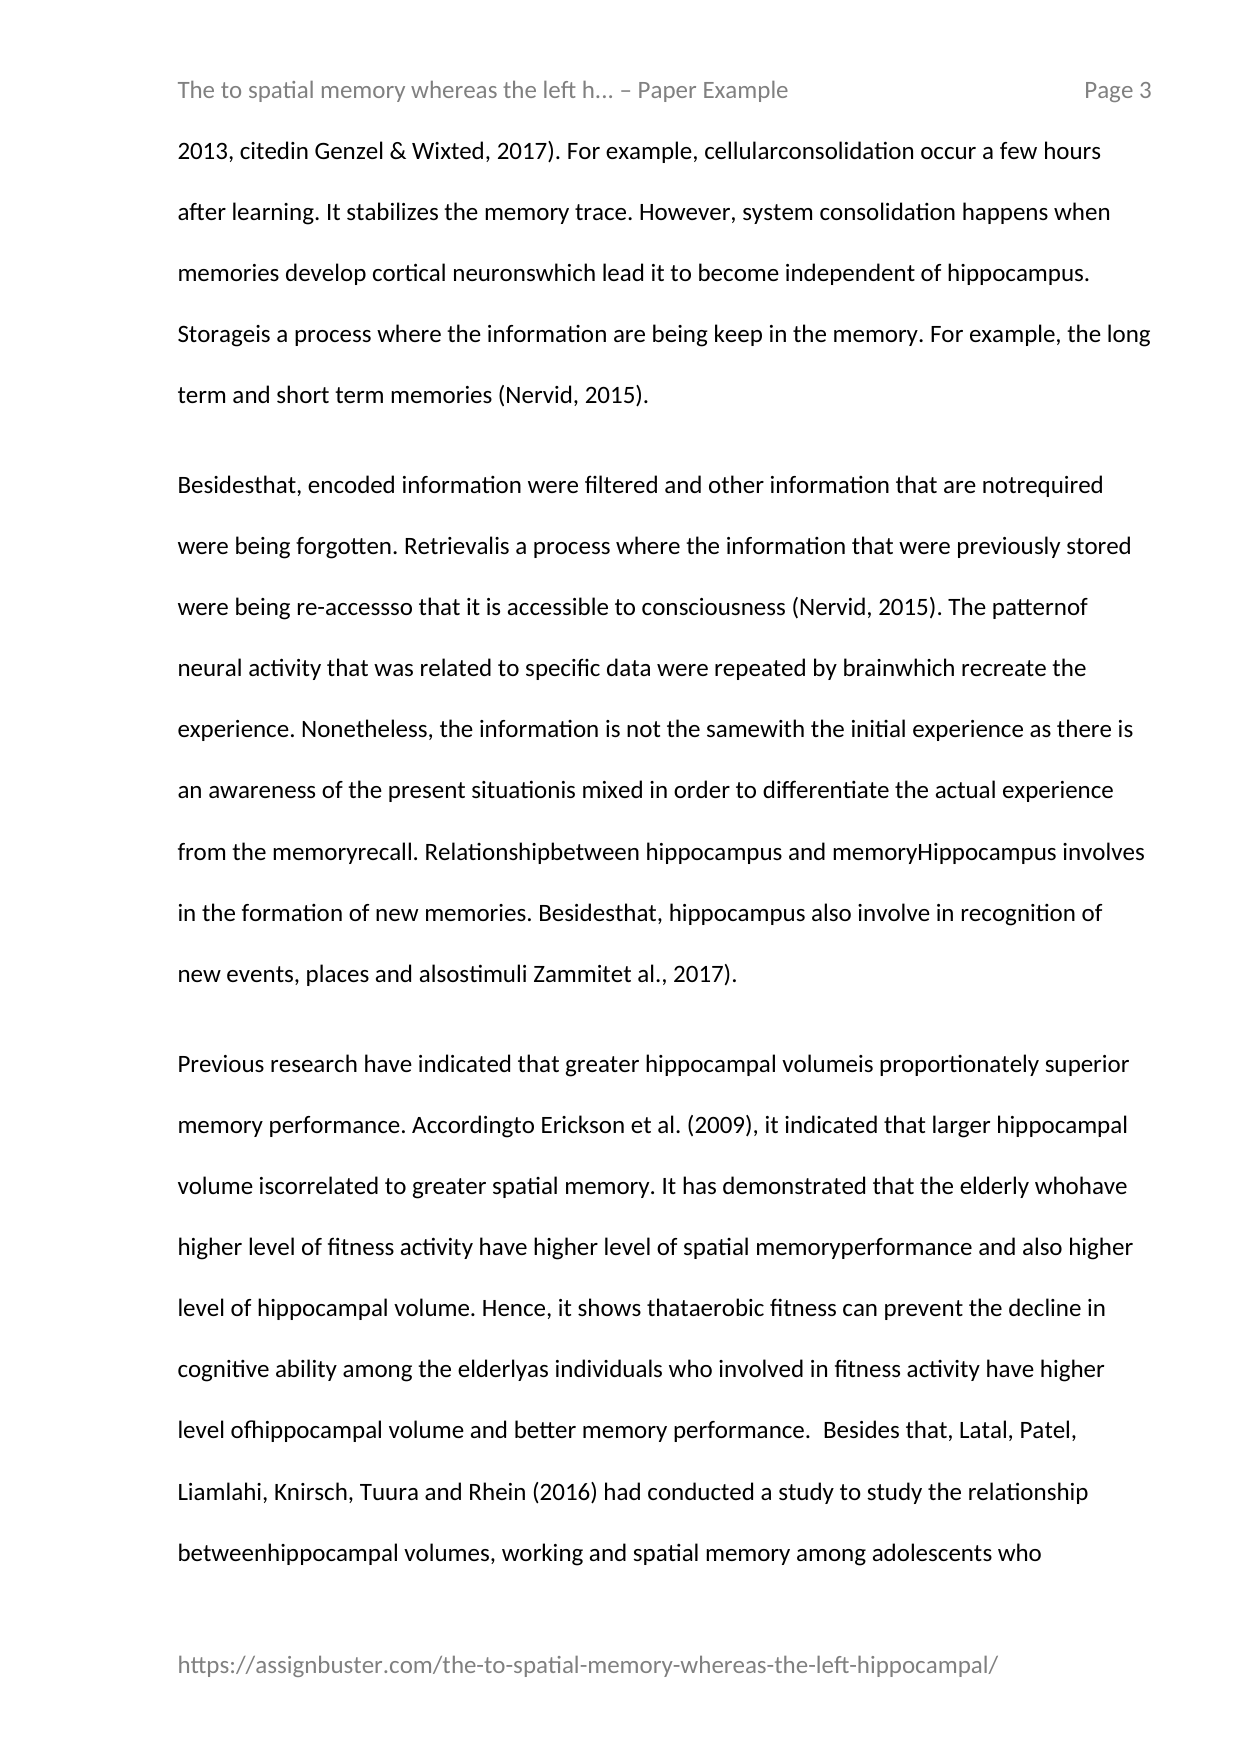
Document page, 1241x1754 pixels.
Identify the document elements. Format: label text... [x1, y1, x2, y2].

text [177, 135, 1152, 409]
text Besidesthat, encoded information were filtered and other information that are notrequired were being forgotten. Retrievalis a process where the information that were previously stored were being re-accessso that it is accessible to consciousness (Nervid, 2015). The patternof neural activity that was related to specific data were repeated by brainwhich recreate the experience. Nonetheless, the information is not the samewith the initial experience as there is an awareness of the present situationis mixed in order to differentiate the actual experience from the memoryrecall. Relationshipbetween hippocampus and memoryHippocampus involves in the formation of new memories. Besidesthat, hippocampus also involve in recognition of new events, places and alsostimuli Zammitet al., 2017). [177, 469, 1152, 988]
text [177, 1048, 1152, 1567]
